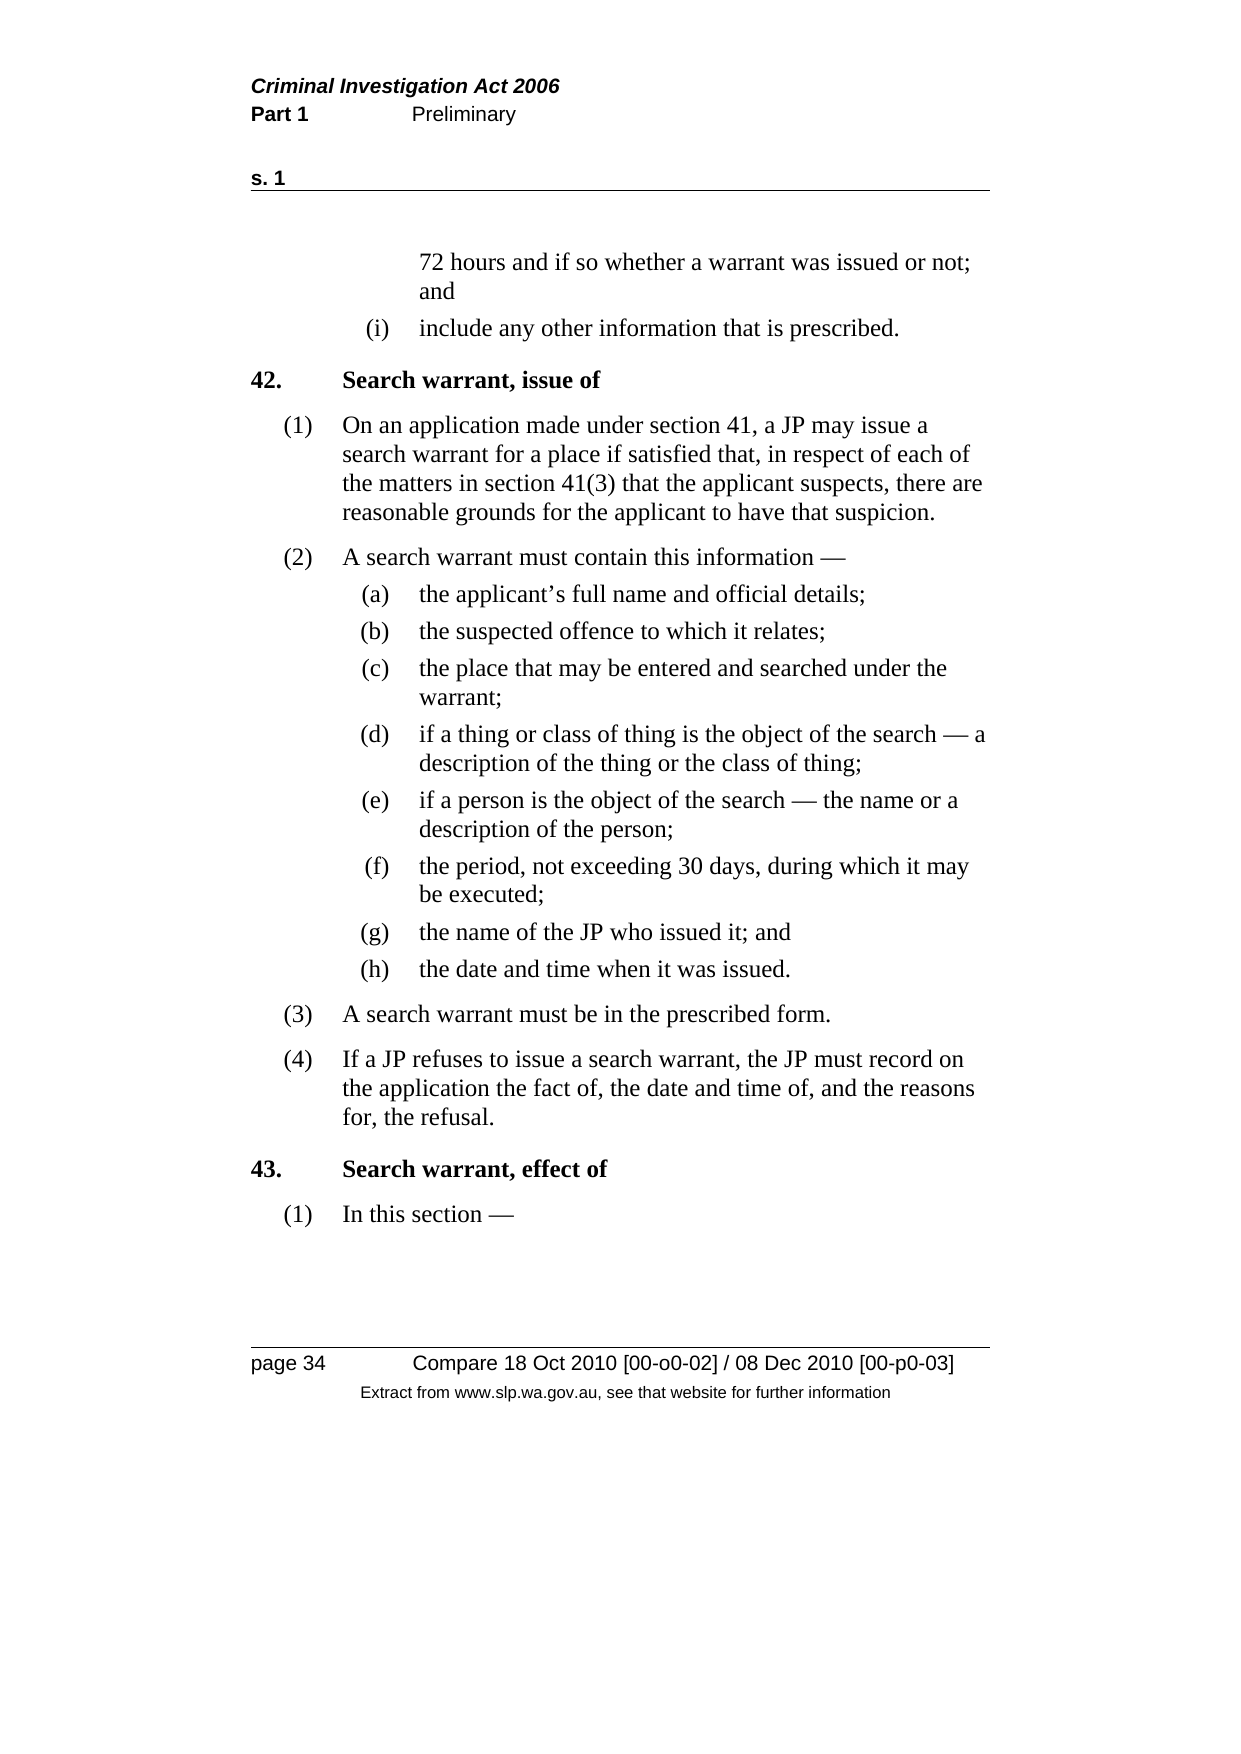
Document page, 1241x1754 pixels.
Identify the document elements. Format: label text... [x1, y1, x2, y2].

text (1) In this section — [251, 1199, 990, 1228]
subtitle 42. Search warrant, issue of [251, 365, 990, 394]
text (4) If a JP refuses to issue a search warrant, the JP must record on the application the fact of, the date and time of, and the reasons for, the refusal. [251, 1044, 990, 1131]
subtitle 43. Search warrant, effect of [251, 1154, 990, 1182]
text (d) if a thing or class of thing is the object of the search — a description of the thing or the class of thing; [251, 719, 990, 777]
text (e) if a person is the object of the search — the name or a description of the person; [251, 785, 990, 842]
text (c) the place that may be entered and searched under the warrant; [251, 653, 990, 711]
text (g) the name of the JP who issued it; and [251, 917, 990, 945]
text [251, 247, 990, 305]
text (h) the date and time when it was issued. [251, 954, 990, 982]
text (b) the suspected offence to which it relates; [251, 616, 990, 645]
text (1) On an application made under section 41, a JP may issue a search warrant for a place if satisfied that, in respect of each of the matters in section 41(3) that the applicant suspects, there are reasonable grounds for the applicant to have that suspicion. [251, 410, 990, 525]
text (f) the period, not exceeding 30 days, during which it may be executed; [251, 851, 990, 908]
text (i) include any other information that is prescribed. [251, 313, 990, 342]
text (3) A search warrant must be in the prescribed form. [251, 999, 990, 1028]
text (a) the applicant’s full name and official details; [251, 579, 990, 608]
text (2) A search warrant must contain this information — [251, 542, 990, 571]
